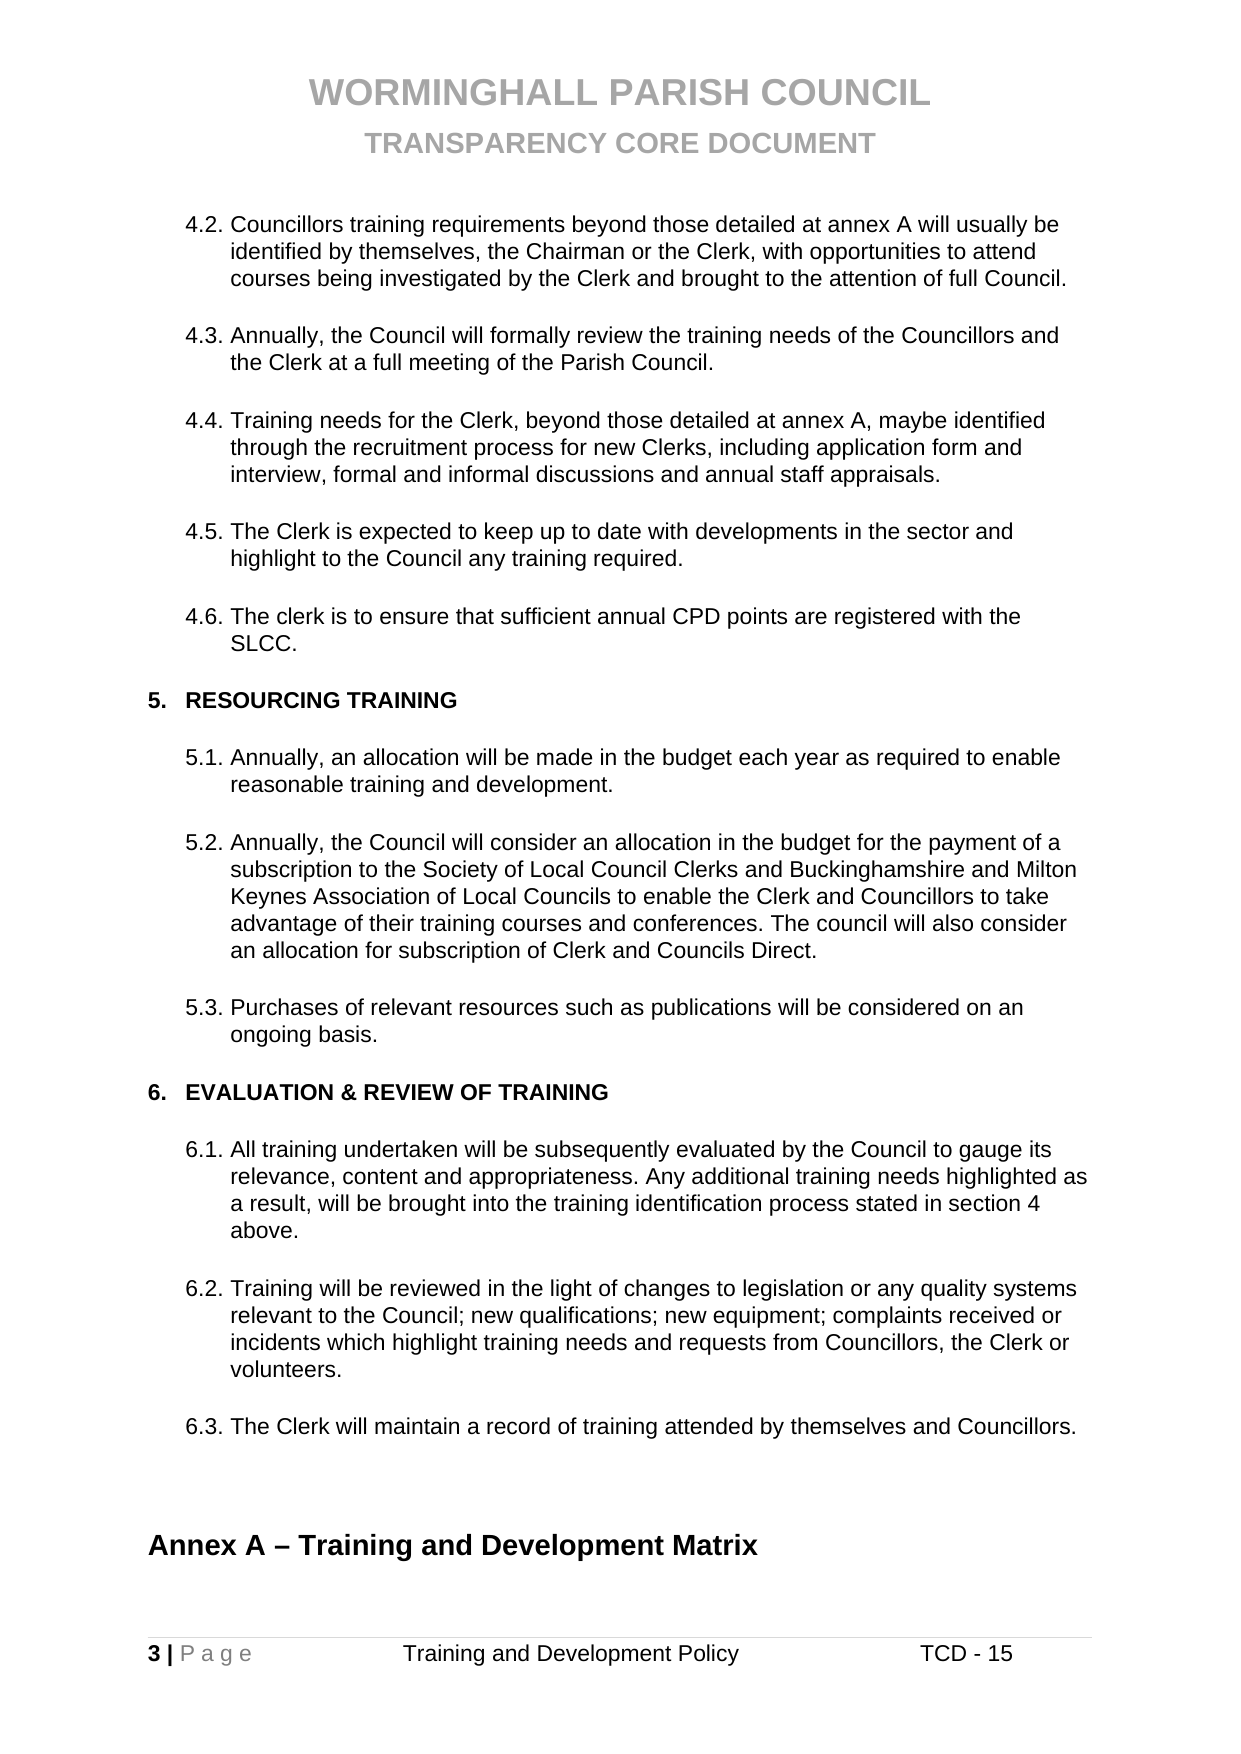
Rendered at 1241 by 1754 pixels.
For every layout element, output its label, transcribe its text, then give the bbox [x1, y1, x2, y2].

list Purchases of relevant resources such as publications will be considered on an ongoing basis. [185, 994, 1092, 1048]
list Annually, the Council will formally review the training needs of the Councillors and the Clerk at a full meeting of the Parish Council. [185, 322, 1092, 376]
list The clerk is to ensure that sufficient annual CPD points are registered with the SLCC. [185, 603, 1092, 656]
list The Clerk will maintain a record of training attended by themselves and Councillors. [185, 1413, 1092, 1439]
text Annex A – Training and Development Matrix [148, 1528, 1092, 1561]
list EVALUATION & REVIEW OF TRAINING [148, 1079, 1092, 1105]
list Training will be reviewed in the light of changes to legislation or any quality systems relevant to the Council; new qualifications; new equipment; complaints received or incidents which highlight training needs and requests from Councillors, the Clerk or volunteers. [185, 1274, 1092, 1382]
list Training needs for the Clerk, beyond those detailed at annex A, maybe identified through the recruitment process for new Clerks, including application form and interview, formal and informal discussions and annual staff appraisals. [185, 407, 1092, 487]
list Annually, the Council will consider an allocation in the budget for the payment of a subscription to the Society of Local Council Clerks and Buckinghamshire and Milton Keynes Association of Local Councils to enable the Clerk and Councillors to take advantage of their training courses and conferences. The council will also consider an allocation for subscription of Clerk and Councils Direct. [185, 829, 1092, 963]
list All training undertaken will be subsequently evaluated by the Council to gauge its relevance, content and appropriateness. Any additional training needs highlighted as a result, will be brought into the training identification process stated in section 4 above. [185, 1136, 1092, 1244]
list RESOURCING TRAINING [148, 687, 1092, 713]
list Councillors training requirements beyond those detailed at annex A will usually be identified by themselves, the Chairman or the Clerk, with opportunities to attend courses being investigated by the Clerk and brought to the attention of full Council. [185, 211, 1092, 291]
list Annually, an allocation will be made in the budget each year as required to enable reasonable training and development. [185, 744, 1092, 798]
list The Clerk is expected to keep up to date with developments in the sector and highlight to the Council any training required. [185, 518, 1092, 572]
